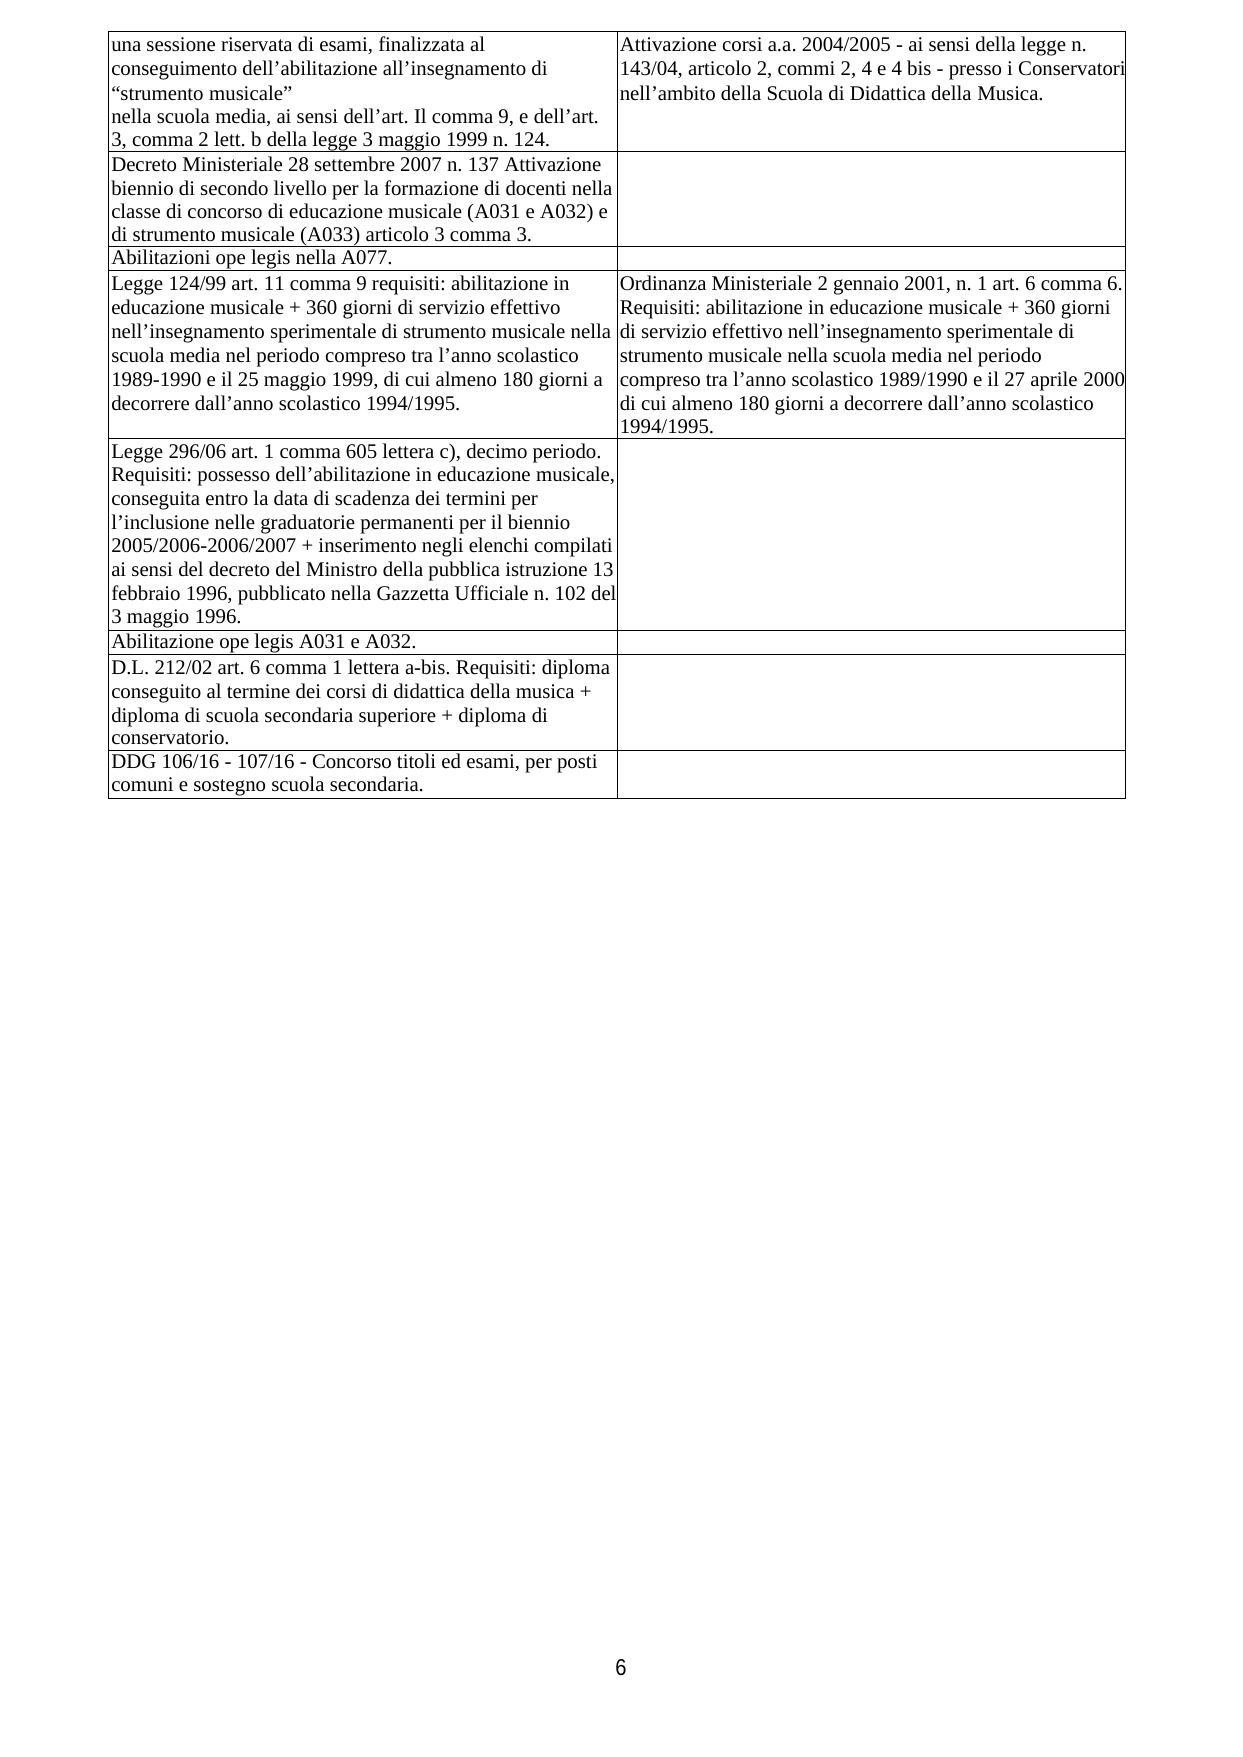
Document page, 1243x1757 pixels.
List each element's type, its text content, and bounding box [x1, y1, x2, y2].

table_cell D.L. 212/02 art. 6 comma 1 lettera a-bis. Requisiti: diploma conseguito al termine dei corsi di didattica della musica + diploma di scuola secondaria superiore + diploma di conservatorio. [109, 655, 617, 749]
table_cell Legge 124/99 art. 11 comma 9 requisiti: abilitazione in educazione musicale + 360 giorni di servizio effettivo nell’insegnamento sperimentale di strumento musicale nella scuola media nel periodo compreso tra l’anno scolastico 1989-1990 e il 25 maggio 1999, di cui almeno 180 giorni a decorrere dall’anno scolastico 1994/1995. [109, 271, 617, 438]
table_cell [618, 751, 1125, 797]
table_cell [618, 631, 1125, 654]
table_cell Decreto Ministeriale 28 settembre 2007 n. 137 Attivazione biennio di secondo livello per la formazione di docenti nella classe di concorso di educazione musicale (A031 e A032) e di strumento musicale (A033) articolo 3 comma 3. [109, 152, 617, 246]
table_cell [618, 32, 1125, 151]
table_cell Abilitazione ope legis A031 e A032. [109, 631, 617, 654]
table_cell Ordinanza Ministeriale 2 gennaio 2001, n. 1 art. 6 comma 6. Requisiti: abilitazione in educazione musicale + 360 giorni di servizio effettivo nell’insegnamento sperimentale di strumento musicale nella scuola media nel periodo compreso tra l’anno scolastico 1989/1990 e il 27 aprile 2000 di cui almeno 180 giorni a decorrere dall’anno scolastico 1994/1995. [618, 271, 1125, 438]
table_cell [618, 152, 1125, 246]
table_cell [618, 439, 1125, 630]
table_cell [618, 247, 1125, 270]
table_cell DDG 106/16 - 107/16 - Concorso titoli ed esami, per posti comuni e sostegno scuola secondaria. [109, 751, 617, 797]
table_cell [109, 32, 617, 151]
table_cell Legge 296/06 art. 1 comma 605 lettera c), decimo periodo. Requisiti: possesso dell’abilitazione in educazione musicale, conseguita entro la data di scadenza dei termini per l’inclusione nelle graduatorie permanenti per il biennio 2005/2006-2006/2007 + inserimento negli elenchi compilati ai sensi del decreto del Ministro della pubblica istruzione 13 febbraio 1996, pubblicato nella Gazzetta Ufficiale n. 102 del 3 maggio 1996. [109, 439, 617, 630]
table_cell [618, 655, 1125, 749]
table_cell Abilitazioni ope legis nella A077. [109, 247, 617, 270]
